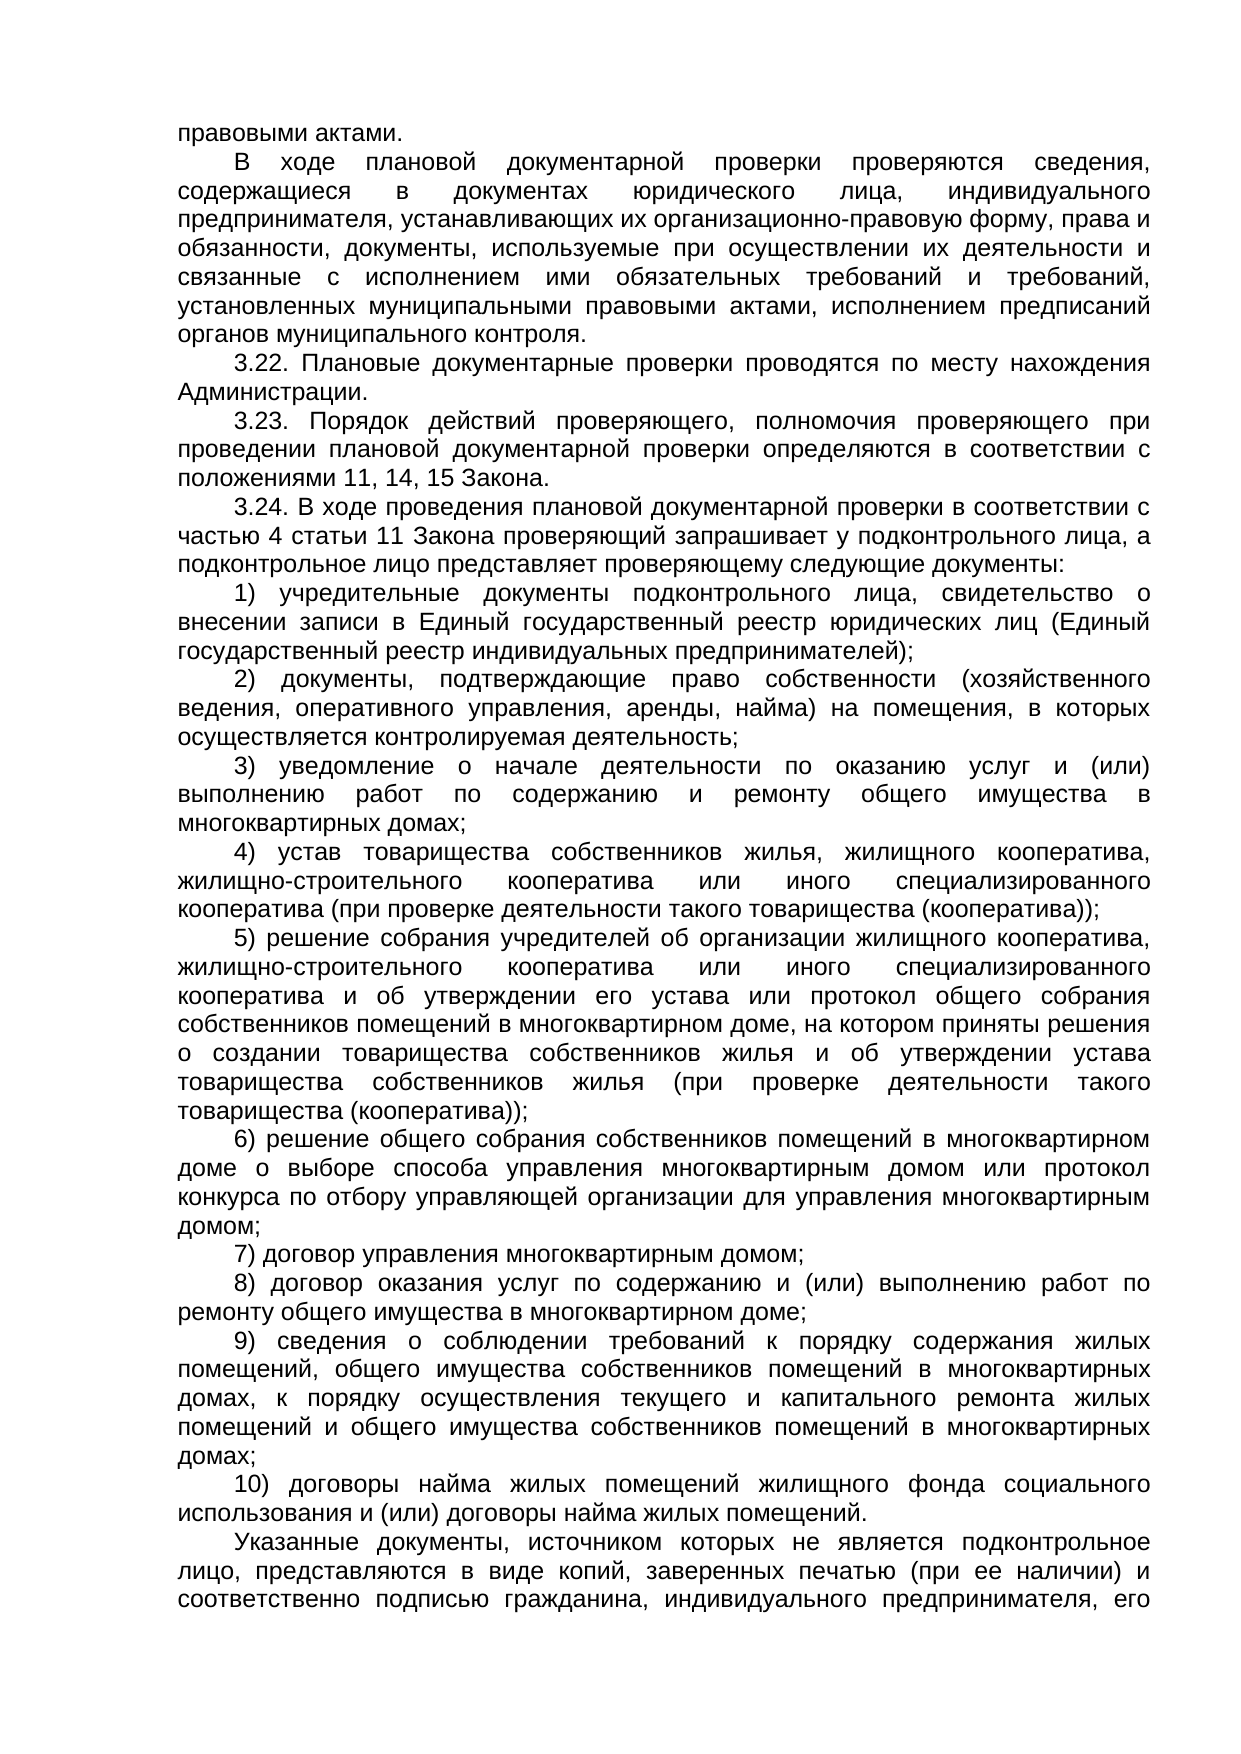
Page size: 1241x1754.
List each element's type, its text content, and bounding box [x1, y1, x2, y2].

text 5) решение собрания учредителей об организации жилищного кооператива, жилищно-строительного кооператива или иного специализированного кооператива и об утверждении его устава или протокол общего собрания собственников помещений в многоквартирном доме, на котором приняты решения о создании товарищества собственников жилья и об утверждении устава товарищества собственников жилья (при проверке деятельности такого товарищества (кооператива)); [177, 923, 1152, 1124]
text 6) решение общего собрания собственников помещений в многоквартирном доме о выборе способа управления многоквартирным домом или протокол конкурса по отбору управляющей организации для управления многоквартирным домом; [177, 1124, 1152, 1239]
text 7) договор управления многоквартирным домом; [177, 1239, 1152, 1268]
text 1) учредительные документы подконтрольного лица, свидетельство о внесении записи в Единый государственный реестр юридических лиц (Единый государственный реестр индивидуальных предпринимателей); [177, 578, 1152, 664]
text 4) устав товарищества собственников жилья, жилищного кооператива, жилищно-строительного кооператива или иного специализированного кооператива (при проверке деятельности такого товарищества (кооператива)); [177, 837, 1152, 923]
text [177, 1527, 1152, 1613]
text 9) сведения о соблюдении требований к порядку содержания жилых помещений, общего имущества собственников помещений в многоквартирных домах, к порядку осуществления текущего и капитального ремонта жилых помещений и общего имущества собственников помещений в многоквартирных домах; [177, 1326, 1152, 1469]
text 8) договор оказания услуг по содержанию и (или) выполнению работ по ремонту общего имущества в многоквартирном доме; [177, 1268, 1152, 1326]
text 10) договоры найма жилых помещений жилищного фонда социального использования и (или) договоры найма жилых помещений. [177, 1469, 1152, 1527]
text 3.23. Порядок действий проверяющего, полномочия проверяющего при проведении плановой документарной проверки определяются в соответствии с положениями 11, 14, 15 Закона. [177, 406, 1152, 492]
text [177, 118, 1152, 147]
text 3.22. Плановые документарные проверки проводятся по месту нахождения Администрации. [177, 348, 1152, 406]
text 3.24. В ходе проведения плановой документарной проверки в соответствии с частью 4 статьи 11 Закона проверяющий запрашивает у подконтрольного лица, а подконтрольное лицо представляет проверяющему следующие документы: [177, 492, 1152, 578]
text 2) документы, подтверждающие право собственности (хозяйственного ведения, оперативного управления, аренды, найма) на помещения, в которых осуществляется контролируемая деятельность; [177, 664, 1152, 751]
text В ходе плановой документарной проверки проверяются сведения, содержащиеся в документах юридического лица, индивидуального предпринимателя, устанавливающих их организационно-правовую форму, права и обязанности, документы, используемые при осуществлении их деятельности и связанные с исполнением ими обязательных требований и требований, установленных муниципальными правовыми актами, исполнением предписаний органов муниципального контроля. [177, 147, 1152, 348]
text 3) уведомление о начале деятельности по оказанию услуг и (или) выполнению работ по содержанию и ремонту общего имущества в многоквартирных домах; [177, 751, 1152, 837]
